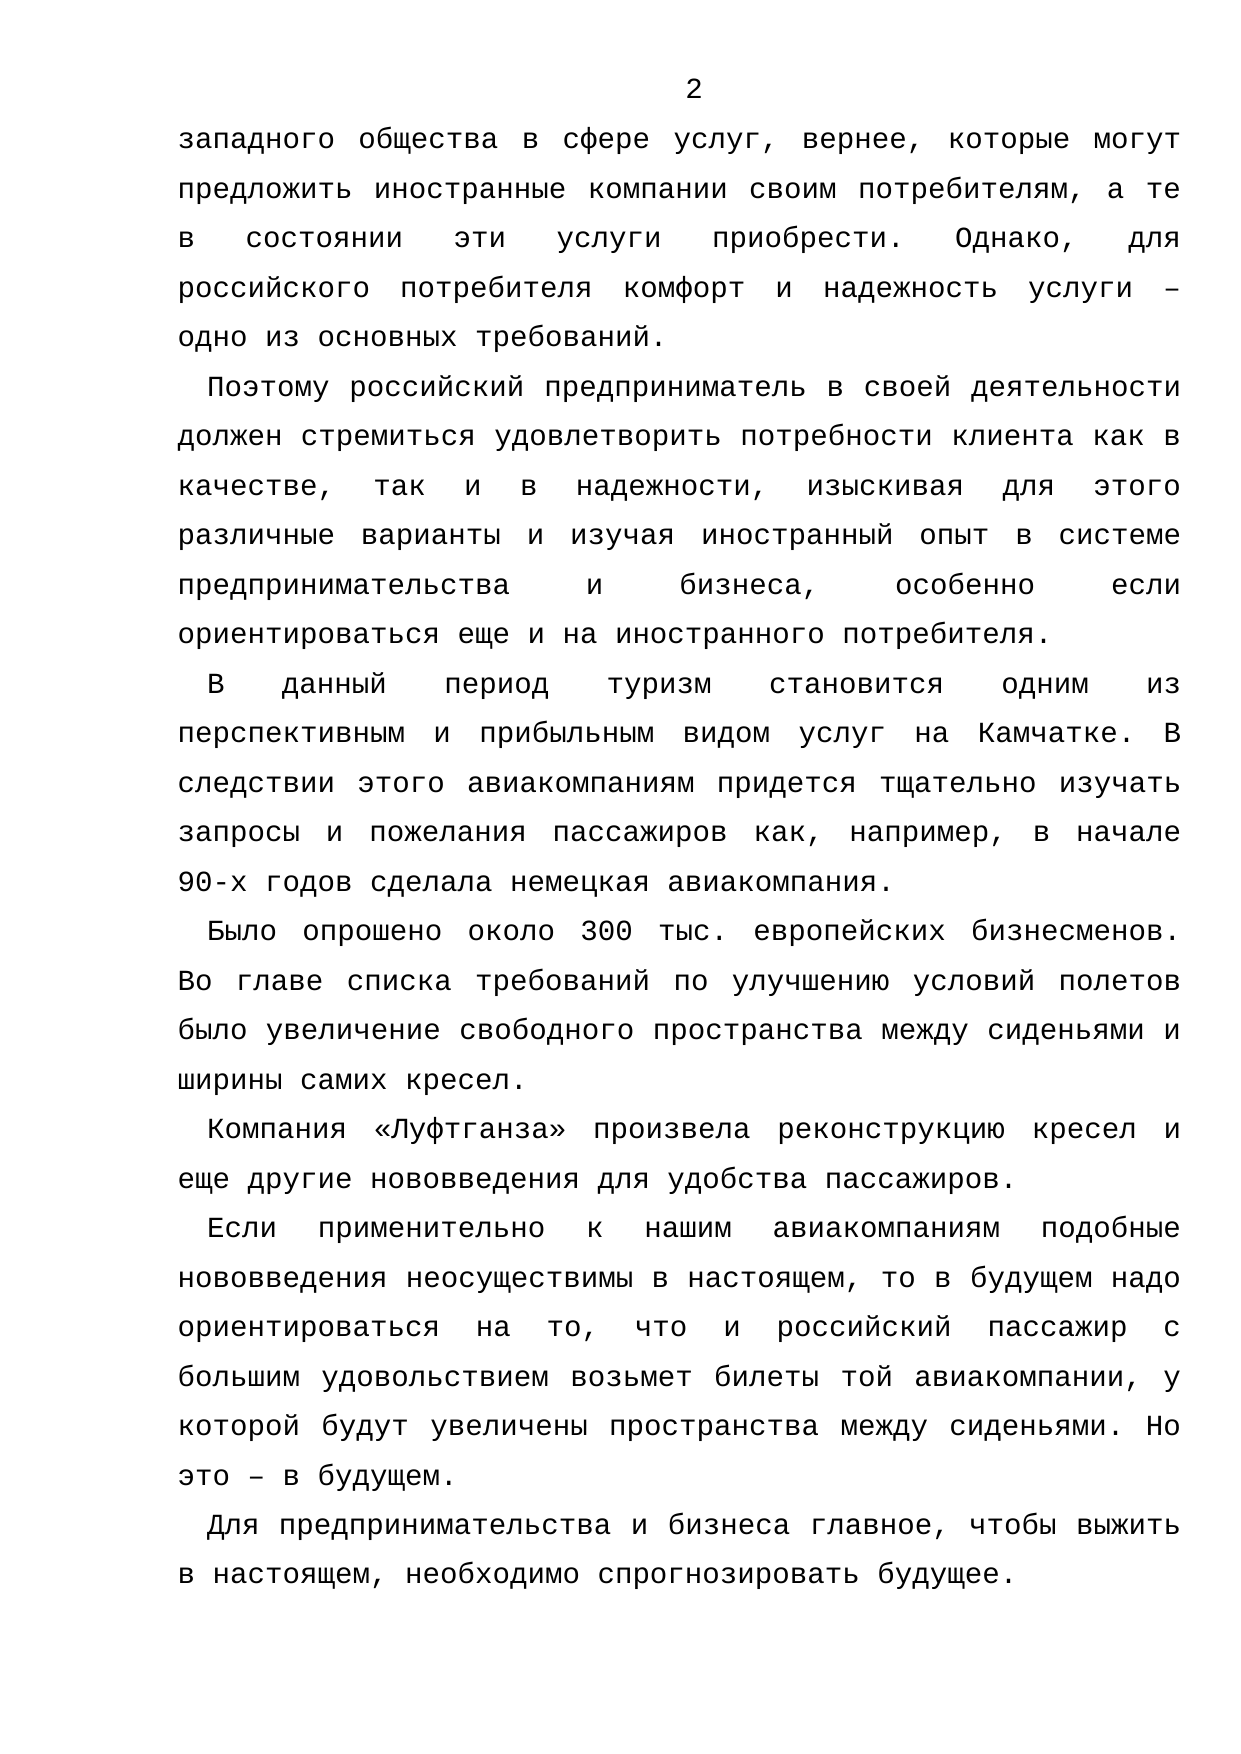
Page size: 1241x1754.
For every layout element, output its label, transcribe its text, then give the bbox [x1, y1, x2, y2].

text Для предпринимательства и бизнеса главное, чтобы выжить в настоящем, необходимо спрогнозировать будущее. [177, 1510, 1181, 1593]
text Было опрошено около 300 тыс. европейских бизнесменов. Во главе списка требований по улучшению условий полетов было увеличение свободного пространства между сиденьями и ширины самих кресел. [177, 916, 1181, 1098]
text Компания «Луфтганза» произвела реконструкцию кресел и еще другие нововведения для удобства пассажиров. [177, 1114, 1181, 1197]
text Поэтому российский предприниматель в своей деятельности должен стремиться удовлетворить потребности клиента как в качестве, так и в надежности, изыскивая для этого различные варианты и изучая иностранный опыт в системе предпринимательства и бизнеса, особенно если ориентироваться еще и на иностранного потребителя. [177, 372, 1181, 652]
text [177, 125, 1181, 356]
text В данный период туризм становится одним из перспективным и прибыльным видом услуг на Камчатке. В следствии этого авиакомпаниям придется тщательно изучать запросы и пожелания пассажиров как, например, в начале 90-х годов сделала немецкая авиакомпания. [177, 669, 1181, 900]
text Если применительно к нашим авиакомпаниям подобные нововведения неосуществимы в настоящем, то в будущем надо ориентироваться на то, что и российский пассажир с большим удовольствием возьмет билеты той авиакомпании, у которой будут увеличены пространства между сиденьями. Но это – в будущем. [177, 1213, 1181, 1494]
